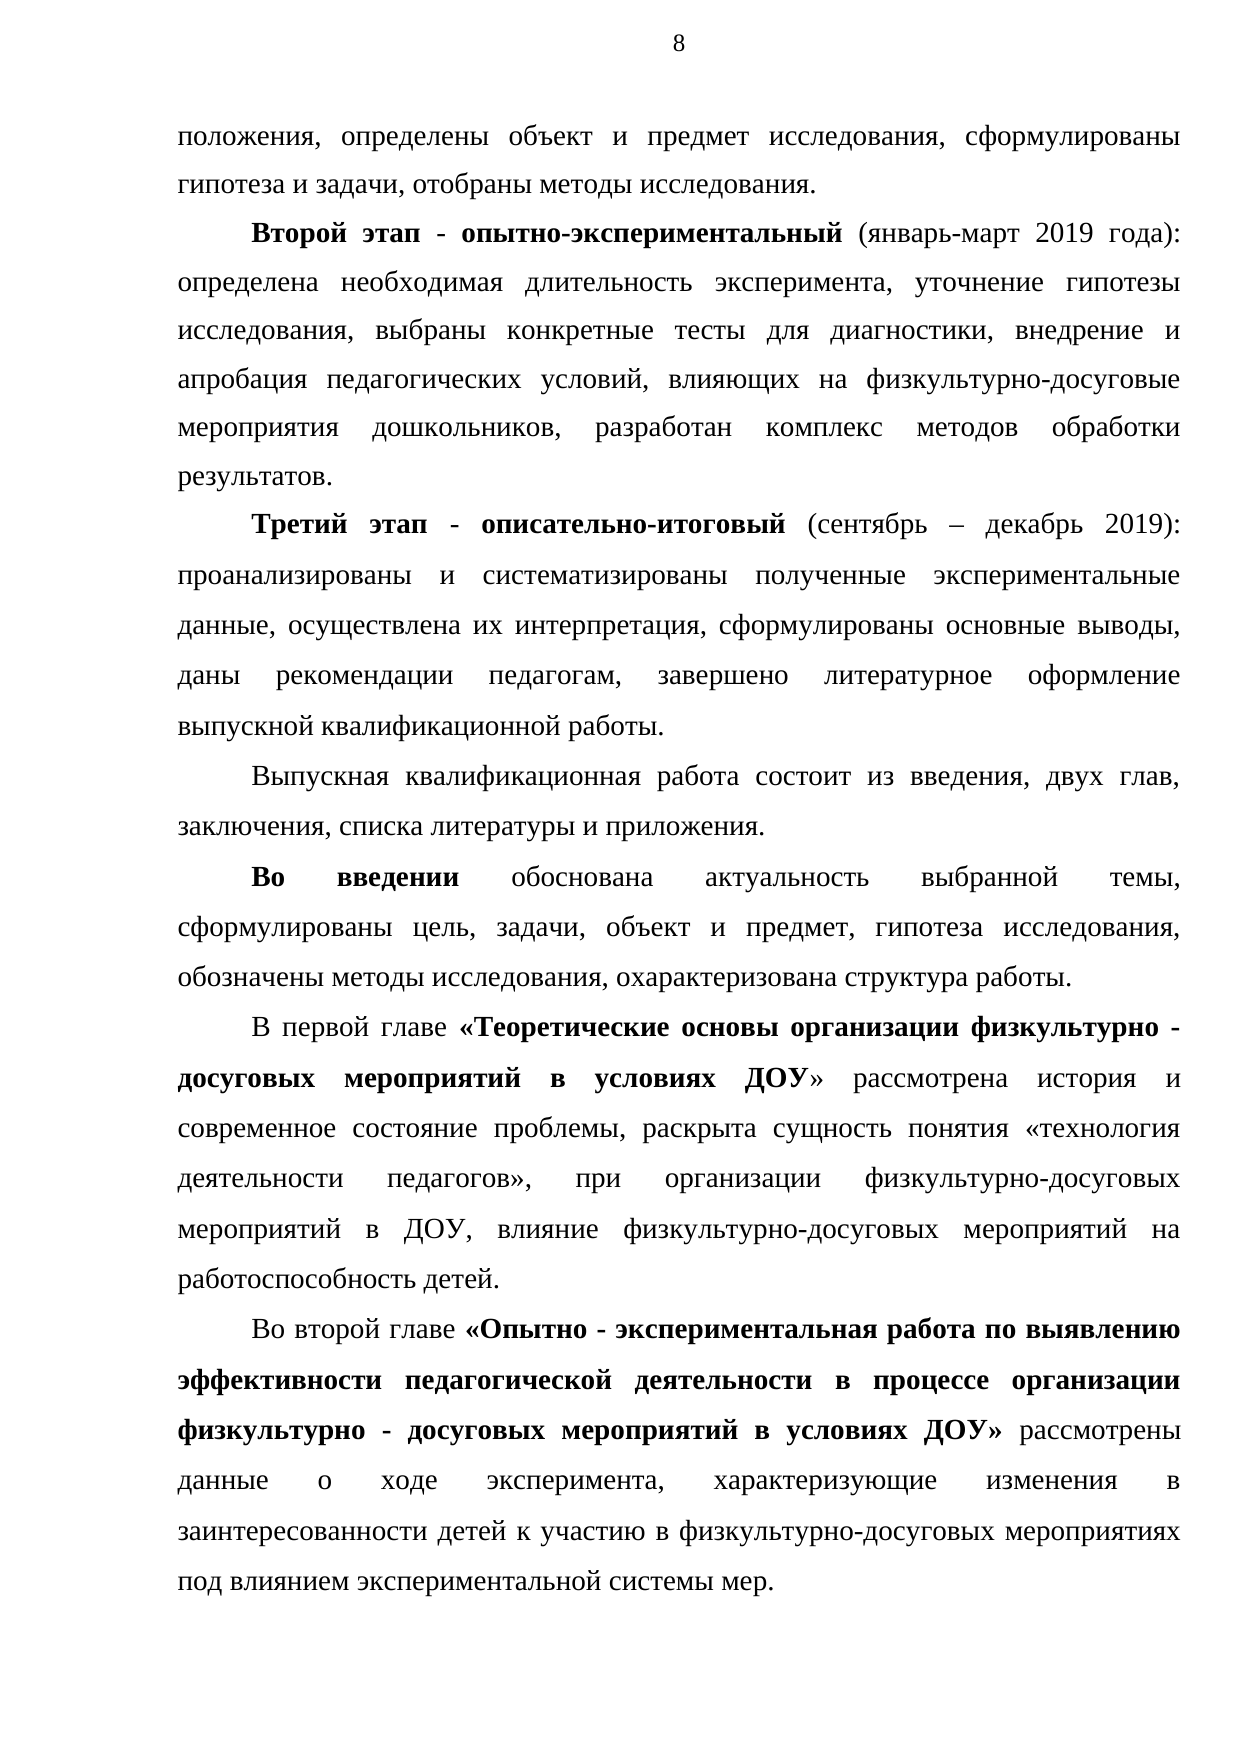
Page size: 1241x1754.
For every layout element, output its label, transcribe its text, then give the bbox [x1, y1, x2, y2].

text Во второй главе «Опытно - экспериментальная работа по выявлению эффективности педагогической деятельности в процессе организации физкультурно - досуговых мероприятий в условиях ДОУ» рассмотрены данные о ходе эксперимента, характеризующие изменения в заинтересованности детей к участию в физкультурно-досуговых мероприятиях под влиянием экспериментальной системы мер. [177, 1311, 1181, 1597]
text Второй этап - опытно-экспериментальный (январь-март 2019 года): определена необходимая длительность эксперимента, уточнение гипотезы исследования, выбраны конкретные тесты для диагностики, внедрение и апробация педагогических условий, влияющих на физкультурно-досуговые мероприятия дошкольников, разработан комплекс методов обработки результатов. [177, 215, 1181, 491]
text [177, 118, 1181, 200]
text В первой главе «Теоретические основы организации физкультурно - досуговых мероприятий в условиях ДОУ» рассмотрена история и современное состояние проблемы, раскрыта сущность понятия «технология деятельности педагогов», при организации физкультурно-досуговых мероприятий в ДОУ, влияние физкультурно-досуговых мероприятий на работоспособность детей. [177, 1009, 1181, 1295]
text Третий этап - описательно-итоговый (сентябрь – декабрь 2019): проанализированы и систематизированы полученные экспериментальные данные, осуществлена их интерпретация, сформулированы основные выводы, даны рекомендации педагогам, завершено литературное оформление выпускной квалификационной работы. [177, 506, 1181, 741]
text Во введении обоснована актуальность выбранной темы, сформулированы цель, задачи, объект и предмет, гипотеза исследования, обозначены методы исследования, охарактеризована структура работы. [177, 859, 1181, 993]
text Выпускная квалификационная работа состоит из введения, двух глав, заключения, списка литературы и приложения. [177, 758, 1181, 842]
